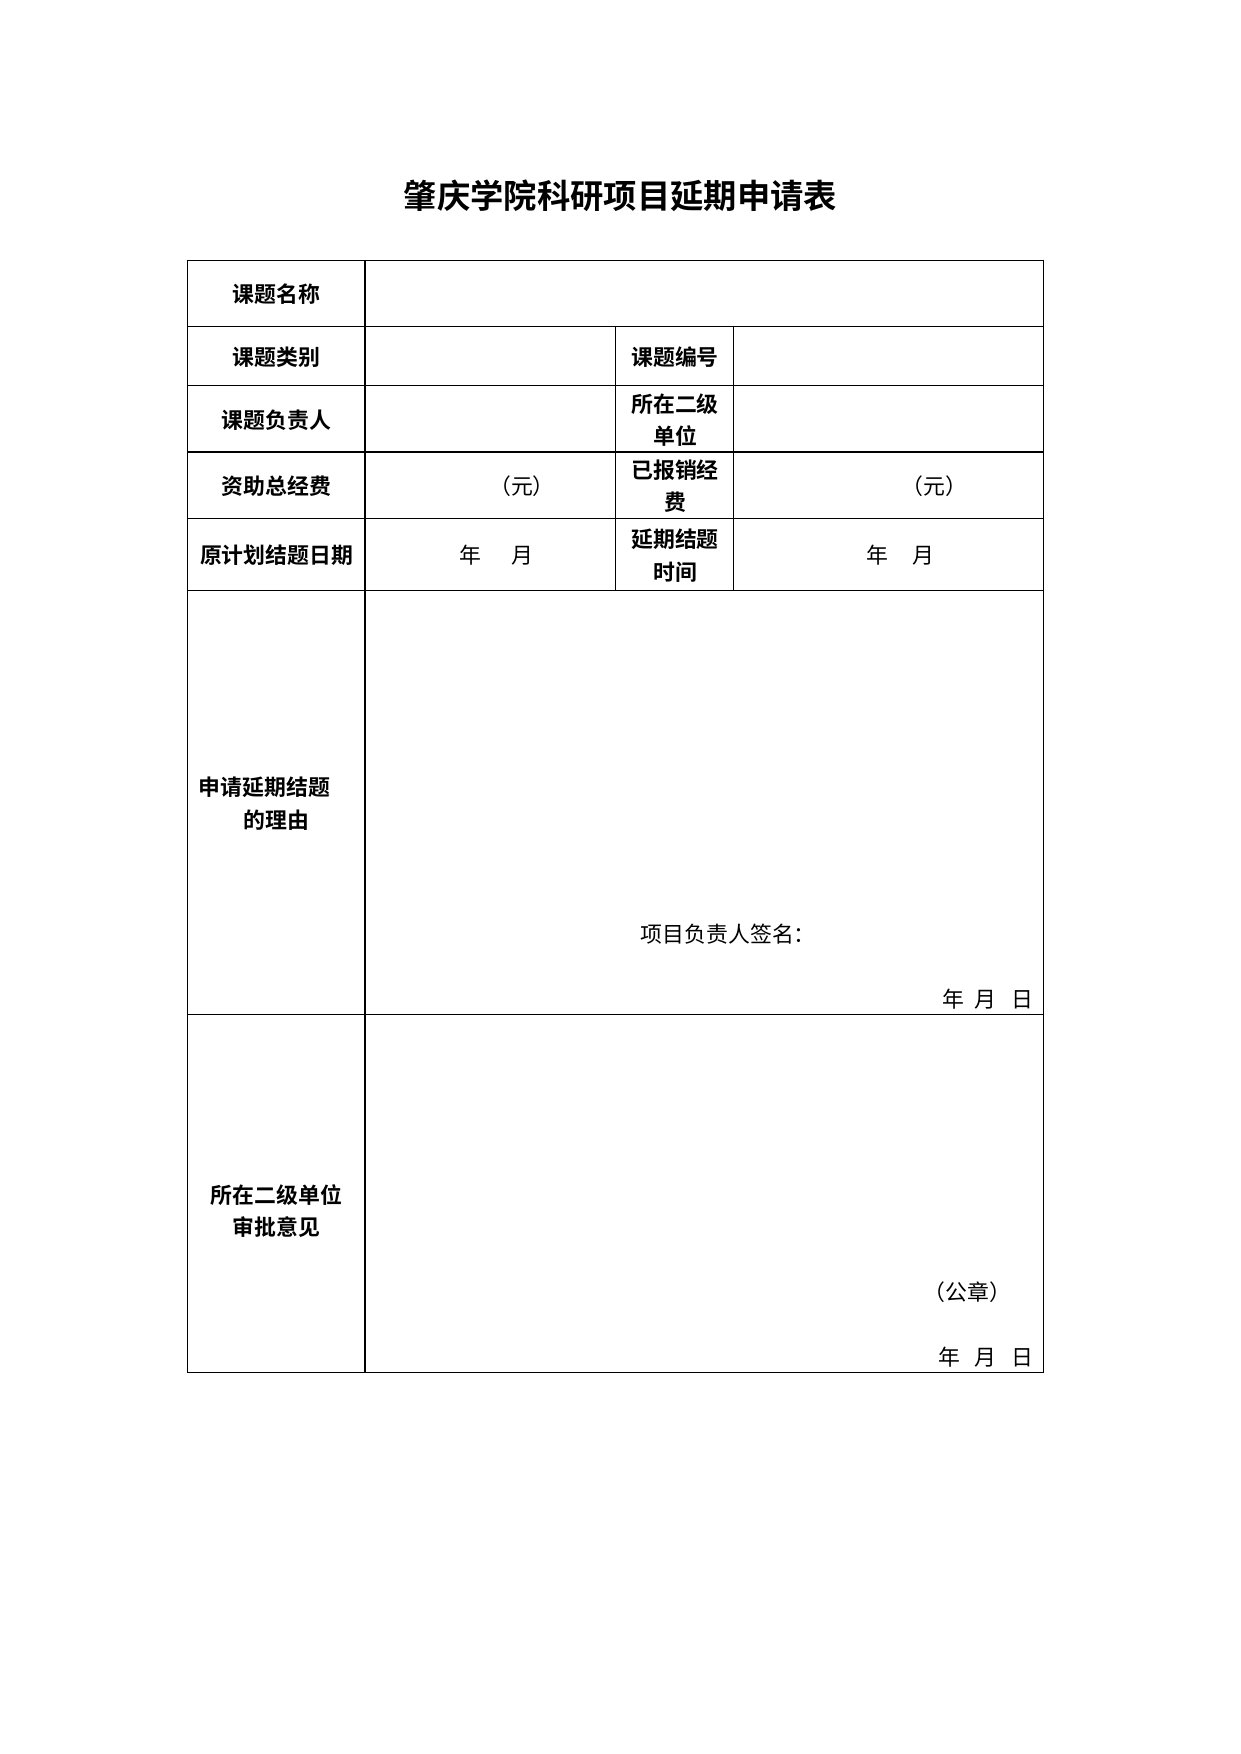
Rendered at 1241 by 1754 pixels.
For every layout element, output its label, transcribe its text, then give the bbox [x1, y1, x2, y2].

table_cell 课题编号 [616, 327, 733, 385]
table_cell 所在二级单位 审批意见 [188, 1015, 364, 1372]
table_cell 项目负责人签名： 年 月 日 [366, 591, 1043, 1014]
table_cell 资助总经费 [188, 453, 364, 517]
table_cell [366, 327, 615, 385]
table_cell 年 月 [734, 519, 1043, 590]
text 肇庆学院科研项目延期申请表 [187, 162, 1053, 227]
table_cell [734, 327, 1043, 385]
table_cell 已报销经费 [616, 453, 733, 517]
table_header [366, 261, 1043, 326]
table_cell 原计划结题日期 [188, 519, 364, 590]
table_cell （元） [366, 453, 615, 517]
table_cell [734, 386, 1043, 451]
table_cell （元） [734, 453, 1043, 517]
table_cell [366, 386, 615, 451]
table_cell 课题负责人 [188, 386, 364, 451]
table_cell 申请延期结题 的理由 [188, 591, 364, 1014]
table_cell 所在二级单位 [616, 386, 733, 451]
table_cell 课题类别 [188, 327, 364, 385]
table_cell （公章） 年 月 日 [366, 1015, 1043, 1372]
table_cell 延期结题时间 [616, 519, 733, 590]
table_cell 年 月 [366, 519, 615, 590]
table_header 课题名称 [188, 261, 364, 326]
